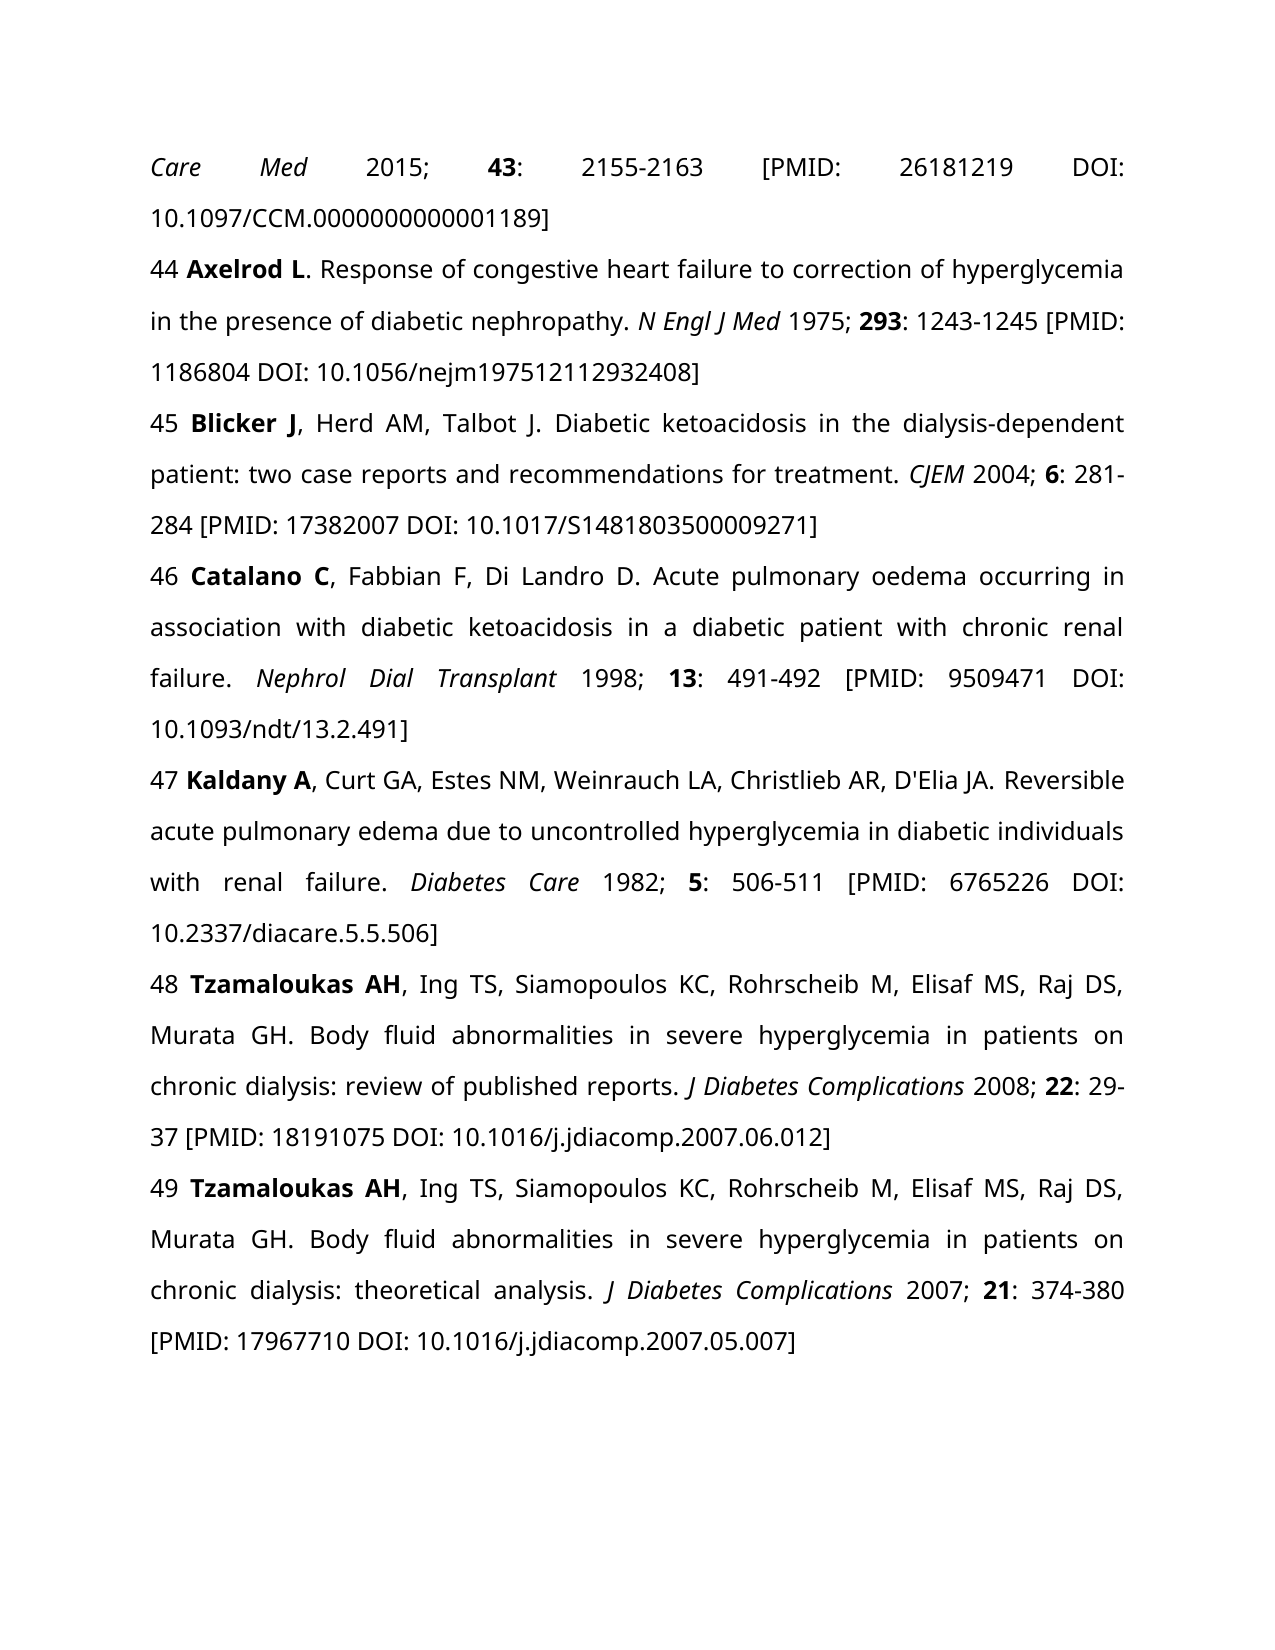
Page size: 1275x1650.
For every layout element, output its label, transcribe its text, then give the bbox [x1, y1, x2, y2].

text 47 Kaldany A, Curt GA, Estes NM, Weinrauch LA, Christlieb AR, D'Elia JA. Reversible acute pulmonary edema due to uncontrolled hyperglycemia in diabetic individuals with renal failure. Diabetes Care 1982; 5: 506-511 [PMID: 6765226 DOI: 10.2337/diacare.5.5.506] [150, 762, 1125, 950]
text 49 Tzamaloukas AH, Ing TS, Siamopoulos KC, Rohrscheib M, Elisaf MS, Raj DS, Murata GH. Body fluid abnormalities in severe hyperglycemia in patients on chronic dialysis: theoretical analysis. J Diabetes Complications 2007; 21: 374-380 [PMID: 17967710 DOI: 10.1016/j.jdiacomp.2007.05.007] [150, 1171, 1125, 1358]
text 44 Axelrod L. Response of congestive heart failure to correction of hyperglycemia in the presence of diabetic nephropathy. N Engl J Med 1975; 293: 1243-1245 [PMID: 1186804 DOI: 10.1056/nejm197512112932408] [150, 252, 1125, 388]
text 48 Tzamaloukas AH, Ing TS, Siamopoulos KC, Rohrscheib M, Elisaf MS, Raj DS, Murata GH. Body fluid abnormalities in severe hyperglycemia in patients on chronic dialysis: review of published reports. J Diabetes Complications 2008; 22: 29-37 [PMID: 18191075 DOI: 10.1016/j.jdiacomp.2007.06.012] [150, 967, 1125, 1154]
text 46 Catalano C, Fabbian F, Di Landro D. Acute pulmonary oedema occurring in association with diabetic ketoacidosis in a diabetic patient with chronic renal failure. Nephrol Dial Transplant 1998; 13: 491-492 [PMID: 9509471 DOI: 10.1093/ndt/13.2.491] [150, 558, 1125, 746]
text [150, 150, 1125, 235]
text 45 Blicker J, Herd AM, Talbot J. Diabetic ketoacidosis in the dialysis-dependent patient: two case reports and recommendations for treatment. CJEM 2004; 6: 281-284 [PMID: 17382007 DOI: 10.1017/S1481803500009271] [150, 405, 1125, 541]
